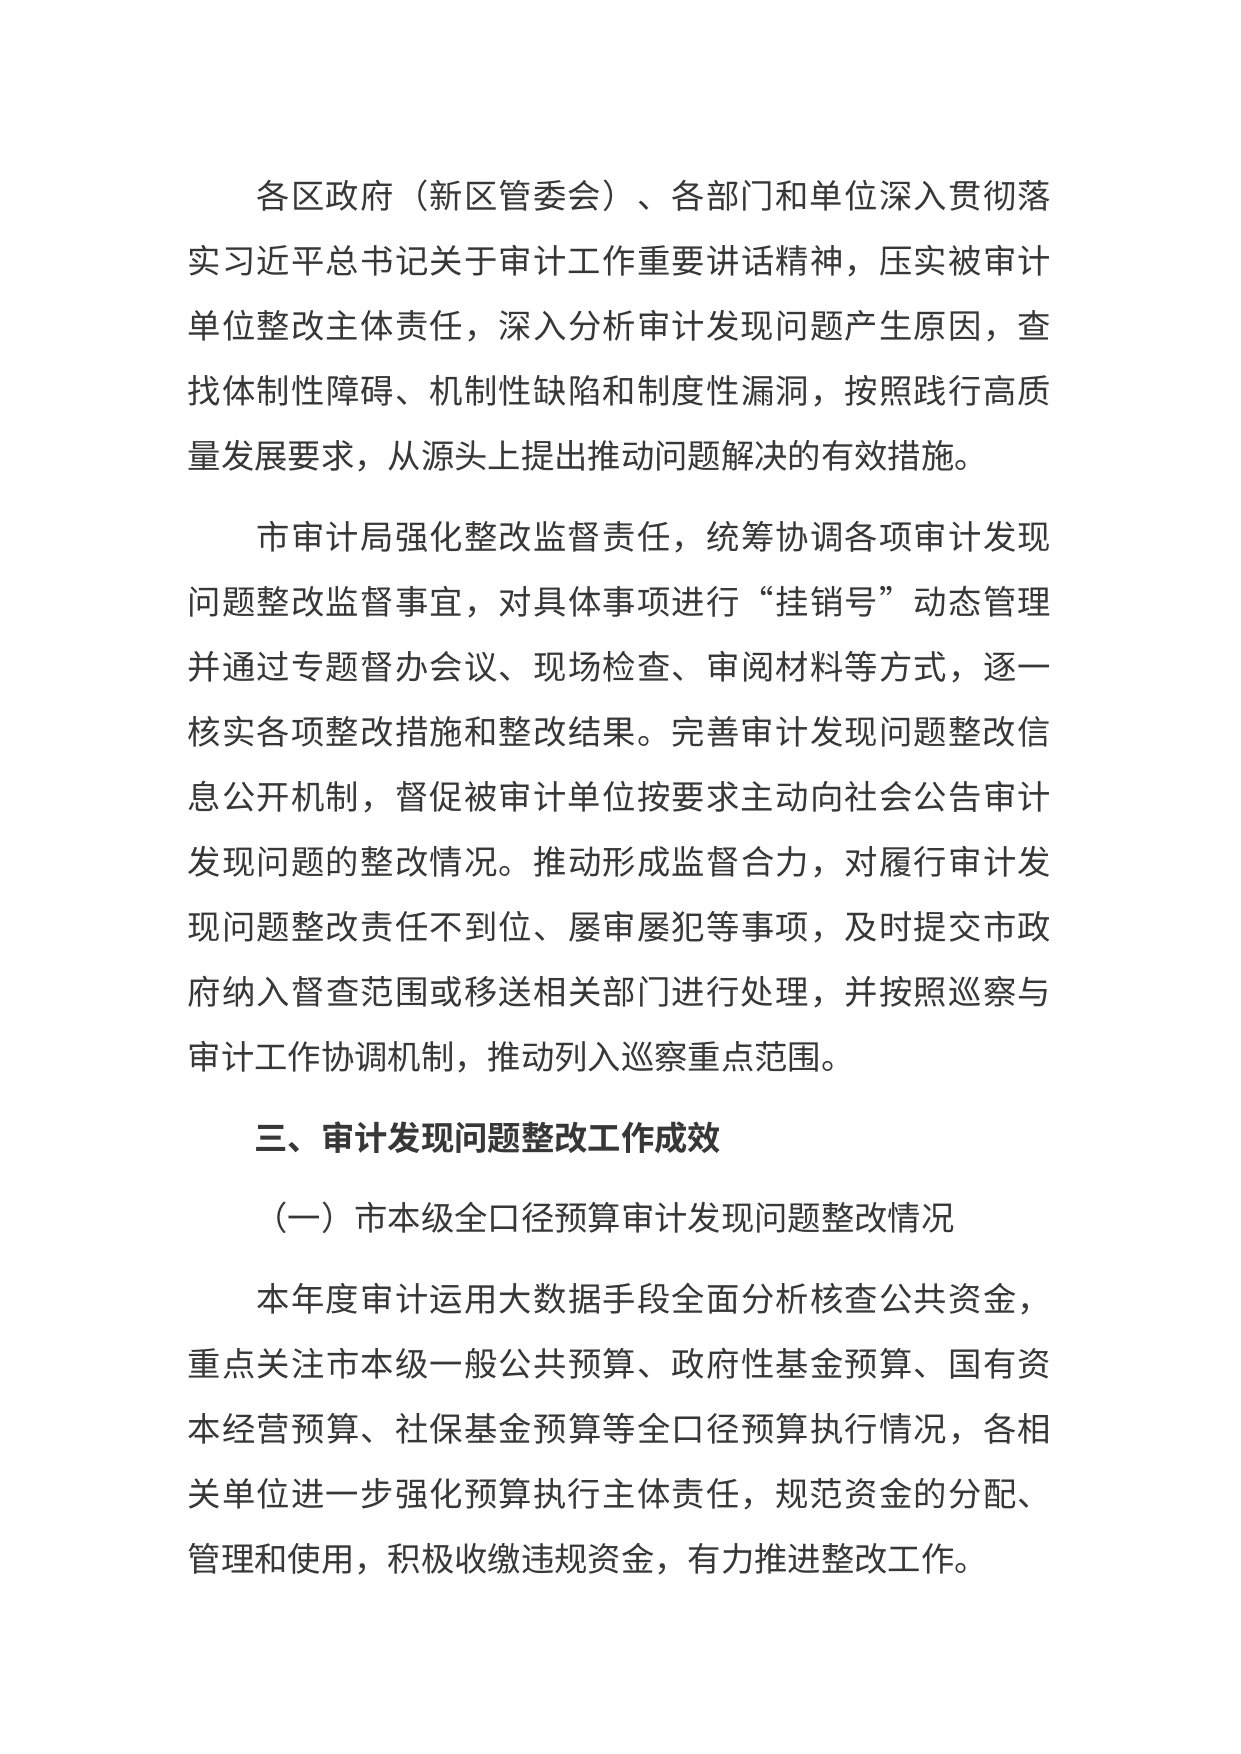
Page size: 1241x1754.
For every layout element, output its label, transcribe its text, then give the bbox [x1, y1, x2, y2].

text 各区政府（新区管委会）、各部门和单位深入贯彻落实习近平总书记关于审计工作重要讲话精神，压实被审计单位整改主体责任，深入分析审计发现问题产生原因，查找体制性障碍、机制性缺陷和制度性漏洞，按照践行高质量发展要求，从源头上提出推动问题解决的有效措施。 [187, 162, 1053, 487]
text 市审计局强化整改监督责任，统筹协调各项审计发现问题整改监督事宜，对具体事项进行“挂销号”动态管理，并通过专题督办会议、现场检查、审阅材料等方式，逐一核实各项整改措施和整改结果。完善审计发现问题整改信息公开机制，督促被审计单位按要求主动向社会公告审计发现问题的整改情况。推动形成监督合力，对履行审计发现问题整改责任不到位、屡审屡犯等事项，及时提交市政府纳入督查范围或移送相关部门进行处理，并按照巡察与审计工作协调机制，推动列入巡察重点范围。 [187, 503, 1053, 1088]
text 三、审计发现问题整改工作成效 [187, 1103, 1053, 1168]
text （一）市本级全口径预算审计发现问题整改情况 [187, 1184, 1053, 1249]
text 本年度审计运用大数据手段全面分析核查公共资金，重点关注市本级一般公共预算、政府性基金预算、国有资本经营预算、社保基金预算等全口径预算执行情况，各相关单位进一步强化预算执行主体责任，规范资金的分配、管理和使用，积极收缴违规资金，有力推进整改工作。 [187, 1264, 1053, 1589]
